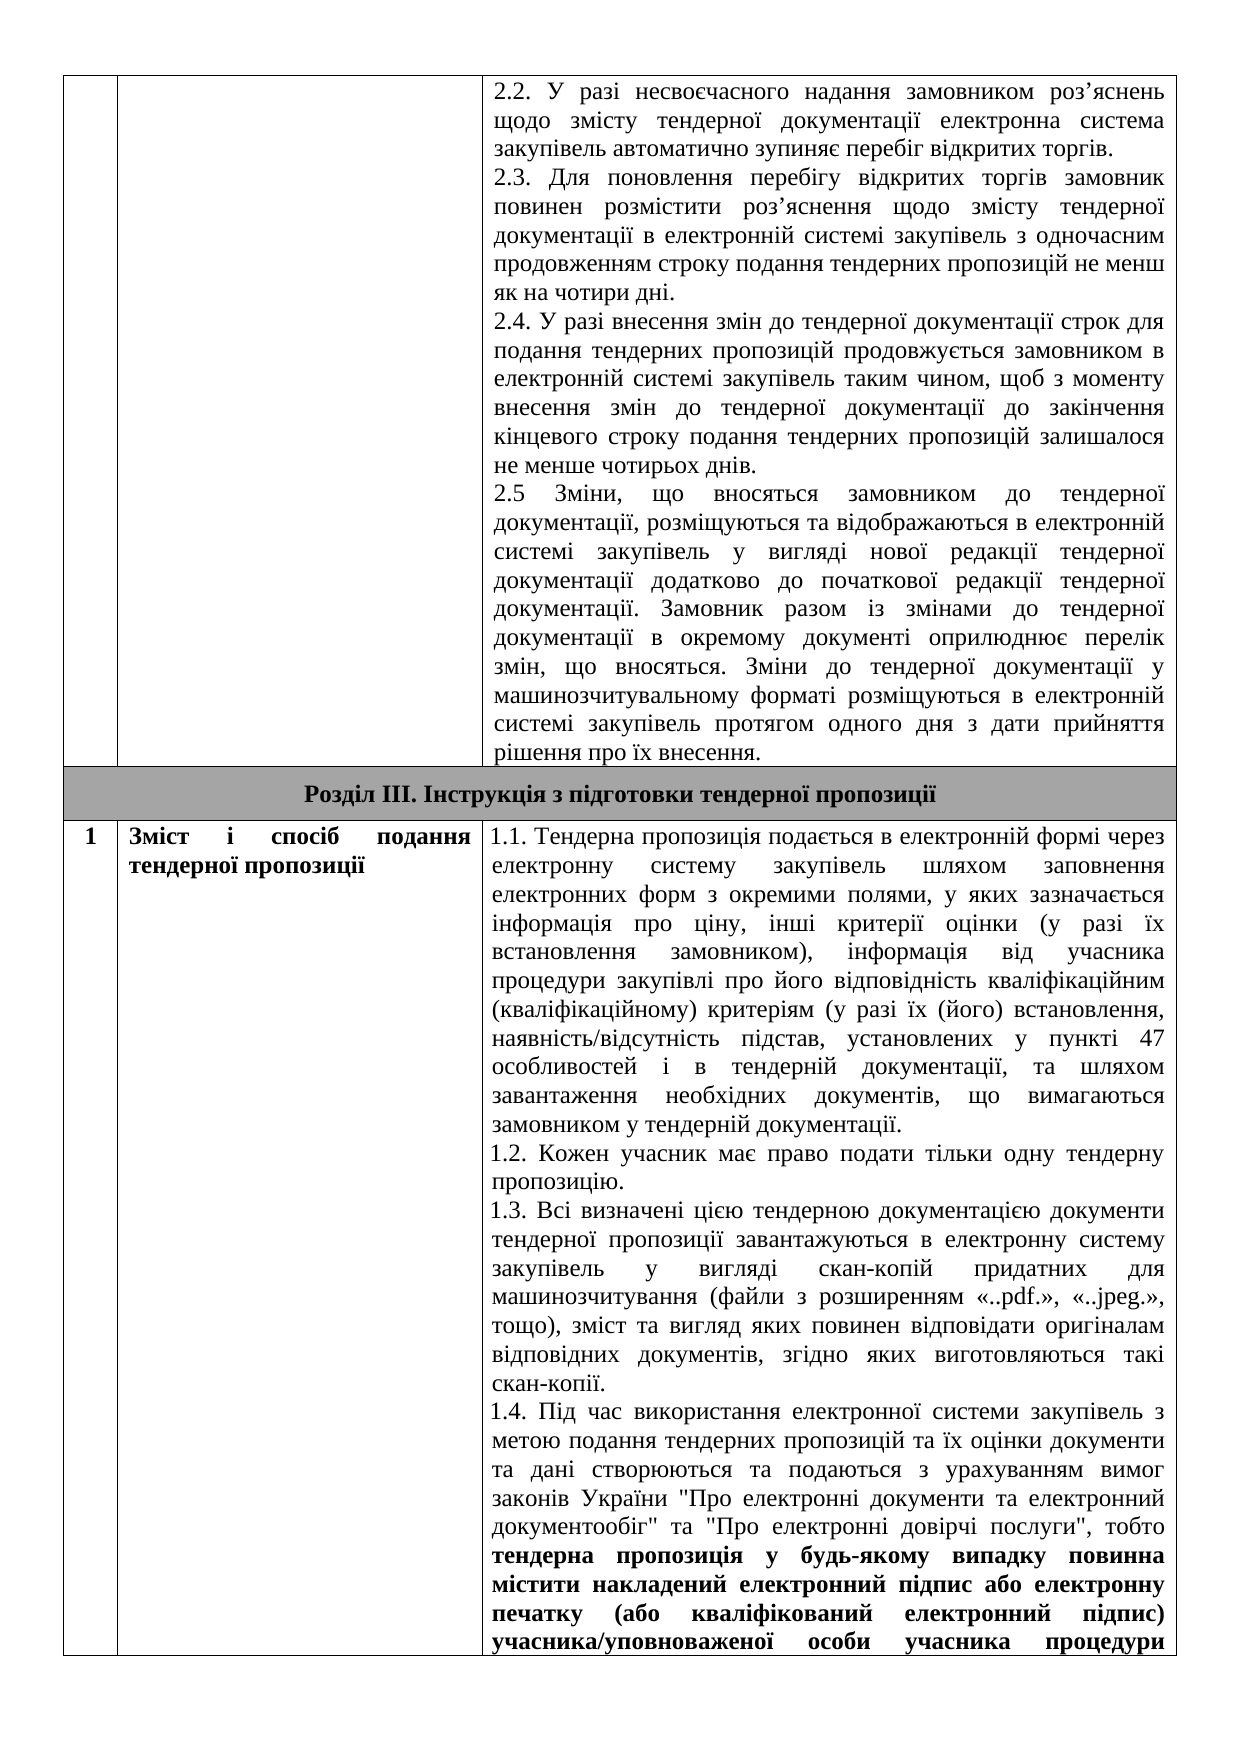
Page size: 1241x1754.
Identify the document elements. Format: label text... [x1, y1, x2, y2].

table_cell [483, 821, 1176, 1655]
table_cell 1 [64, 821, 117, 1655]
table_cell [483, 76, 1176, 766]
table_cell Розділ ІІІ. Інструкція з підготовки тендерної пропозиції [64, 767, 1176, 820]
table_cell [118, 76, 482, 766]
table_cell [118, 821, 482, 1655]
table_cell 2 [64, 76, 117, 766]
